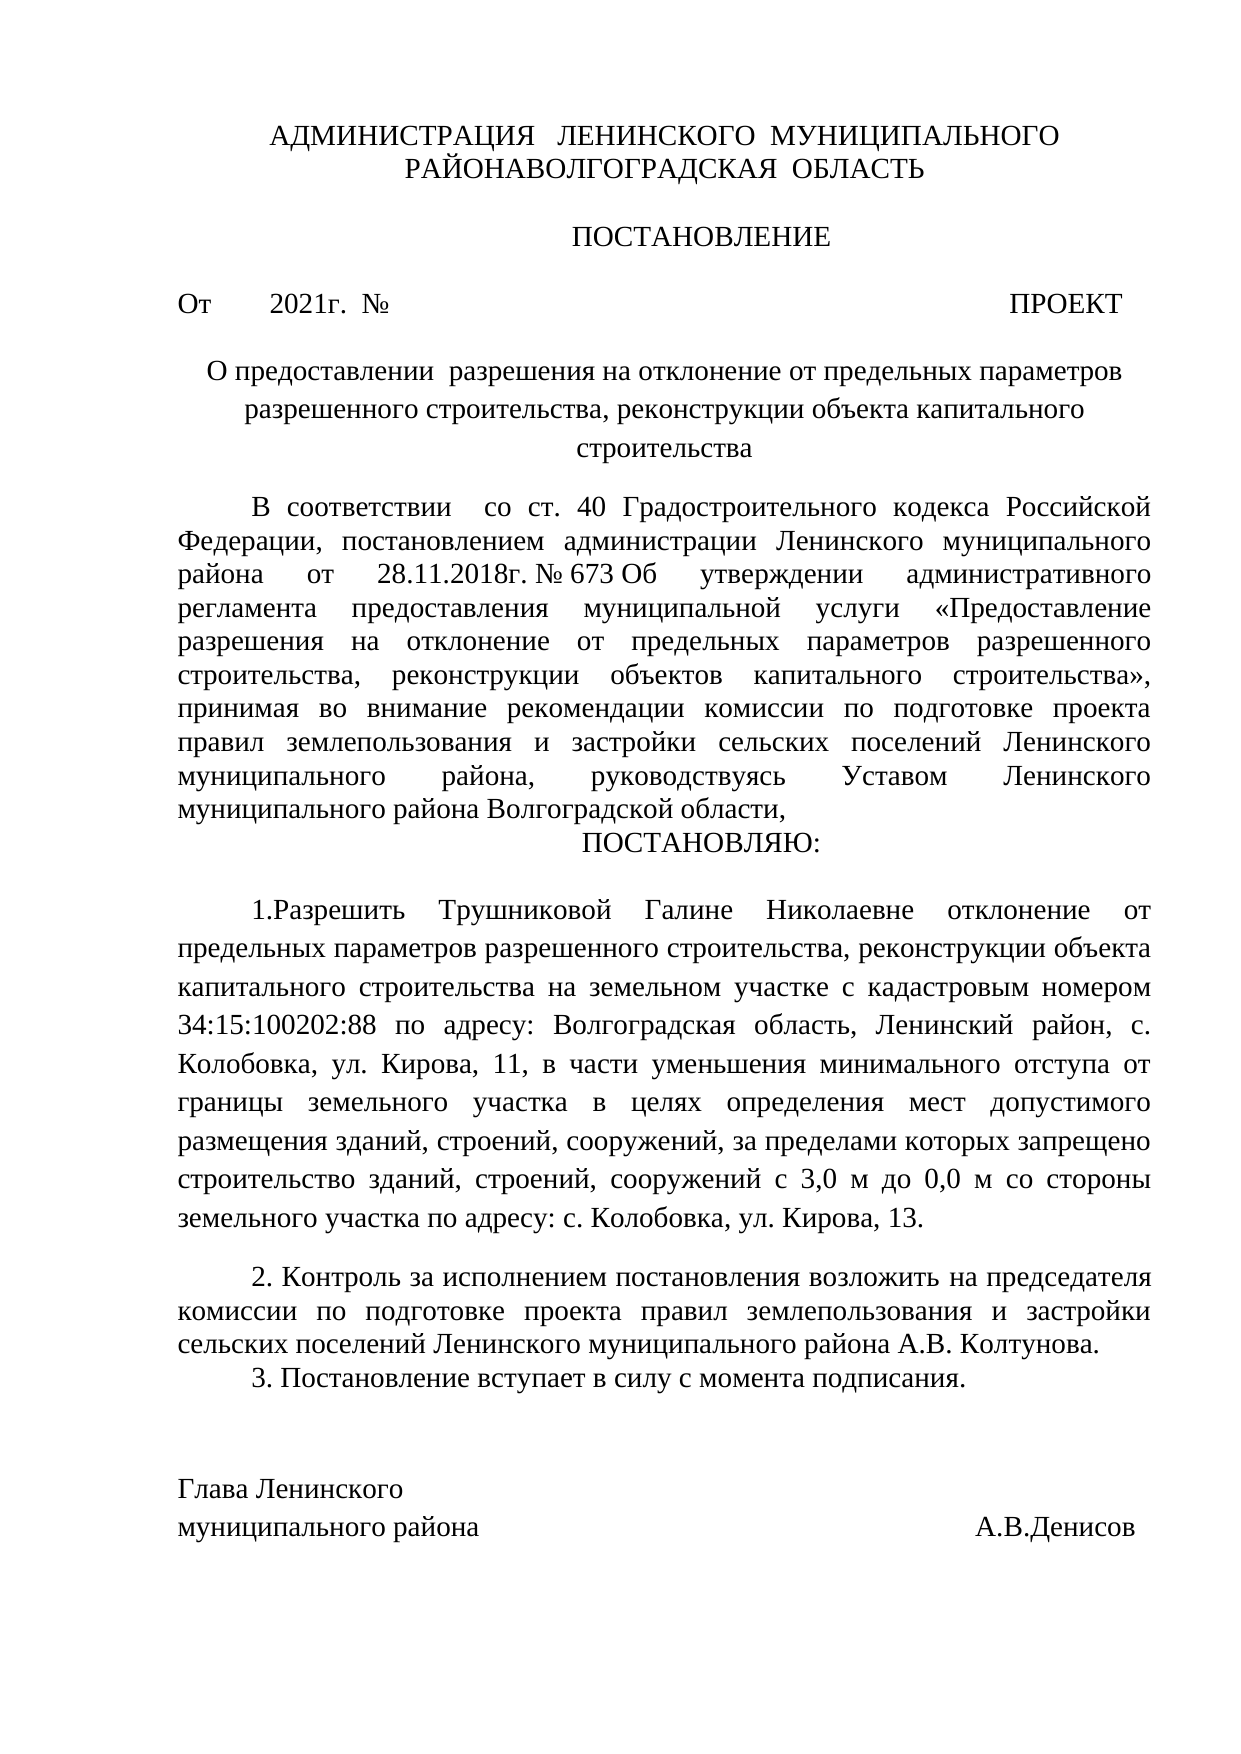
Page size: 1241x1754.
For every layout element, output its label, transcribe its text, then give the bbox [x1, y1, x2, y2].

text От 2021г. № ПРОЕКТ [177, 286, 1152, 319]
text О предоставлении разрешения на отклонение от предельных параметров разрешенного строительства, реконструкции объекта капитального строительства [177, 353, 1152, 463]
text 1.Разрешить Трушниковой Галине Николаевне отклонение от предельных параметров разрешенного строительства, реконструкции объекта капитального строительства на земельном участке с кадастровым номером 34:15:100202:88 по адресу: Волгоградская область, Ленинский район, с. Колобовка, ул. Кирова, 11, в части уменьшения минимального отступа от границы земельного участка в целях определения мест допустимого размещения зданий, строений, сооружений, за пределами которых запрещено строительство зданий, строений, сооружений с 3,0 м до 0,0 м со стороны земельного участка по адресу: с. Колобовка, ул. Кирова, 13. [177, 892, 1152, 1234]
text В соответствии со ст. 40 Градостроительного кодекса Российской Федерации, постановлением администрации Ленинского муниципального района от 28.11.2018г. № 673 Об утверждении административного регламента предоставления муниципальной услуги «Предоставление разрешения на отклонение от предельных параметров разрешенного строительства, реконструкции объектов капитального строительства», принимая во внимание рекомендации комиссии по подготовке проекта правил землепользования и застройки сельских поселений Ленинского муниципального района, руководствуясь Уставом Ленинского муниципального района Волгоградской области, [177, 489, 1152, 825]
text 3. Постановление вступает в силу с момента подписания. [177, 1360, 1152, 1394]
text муниципального района А.В.Денисов [177, 1509, 1152, 1543]
text АДМИНИСТРАЦИЯ ЛЕНИНСКОГО МУНИЦИПАЛЬНОГО РАЙОНАВОЛГОГРАДСКАЯ ОБЛАСТЬ [177, 118, 1152, 185]
text 2. Контроль за исполнением постановления возложить на председателя комиссии по подготовке проекта правил землепользования и застройки сельских поселений Ленинского муниципального района А.В. Колтунова. [177, 1259, 1152, 1360]
text ПОСТАНОВЛЯЮ: [177, 825, 1152, 858]
text ПОСТАНОВЛЕНИЕ [177, 219, 1152, 252]
text Глава Ленинского [177, 1471, 1152, 1504]
